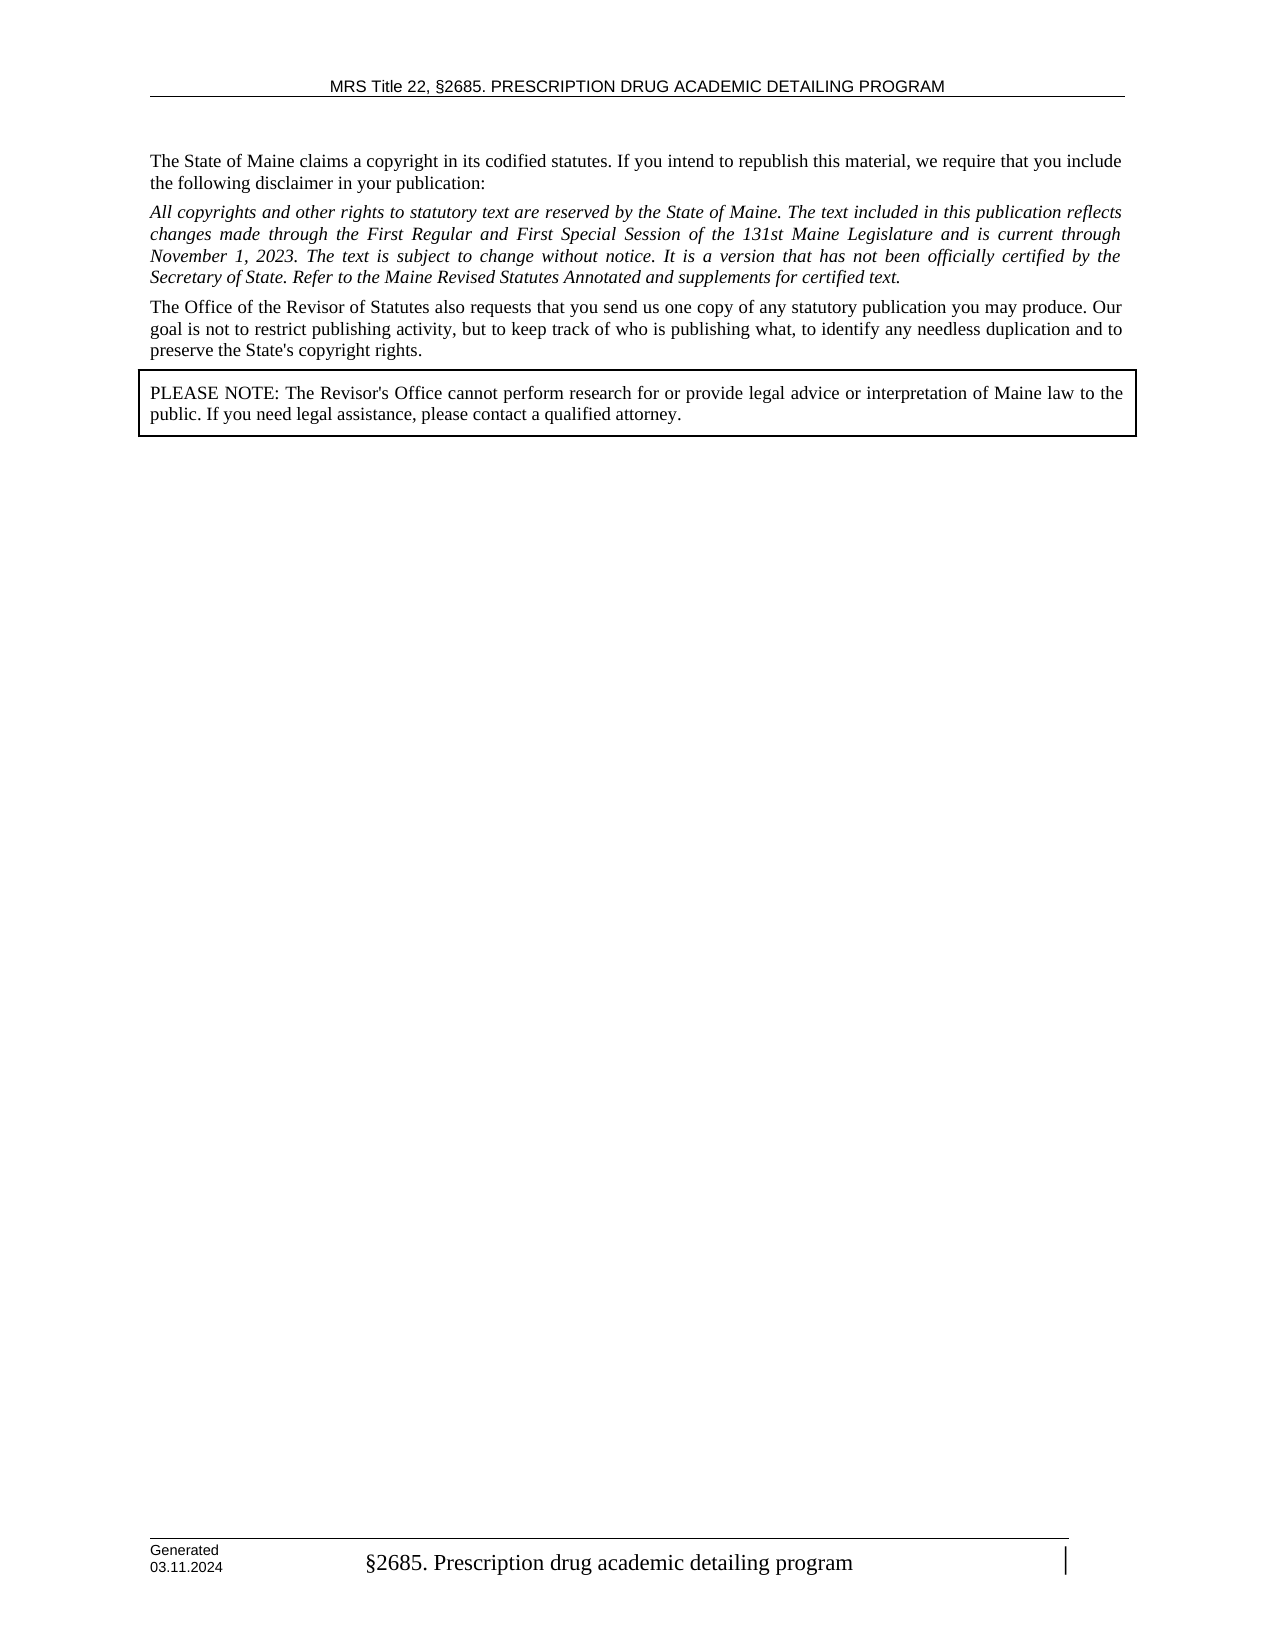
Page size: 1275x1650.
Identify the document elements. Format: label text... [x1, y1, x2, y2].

text The State of Maine claims a copyright in its codified statutes. If you intend to republish this material, we require that you include the following disclaimer in your publication: [150, 150, 1125, 193]
text PLEASE NOTE: The Revisor's Office cannot perform research for or provide legal advice or interpretation of Maine law to the public. If you need legal assistance, please contact a qualified attorney. [140, 371, 1135, 435]
text The Office of the Revisor of Statutes also requests that you send us one copy of any statutory publication you may produce. Our goal is not to restrict publishing activity, but to keep track of who is publishing what, to identify any needless duplication and to preserve the State's copyright rights. [150, 296, 1125, 361]
text All copyrights and other rights to statutory text are reserved by the State of Maine. The text included in this publication reflects changes made through the First Regular and First Special Session of the 131st Maine Legislature and is current through November 1, 2023 . The text is subject to change without notice. It is a version that has not been officially certified by the Secretary of State. Refer to the Maine Revised Statutes Annotated and supplements for certified text. [150, 201, 1125, 288]
